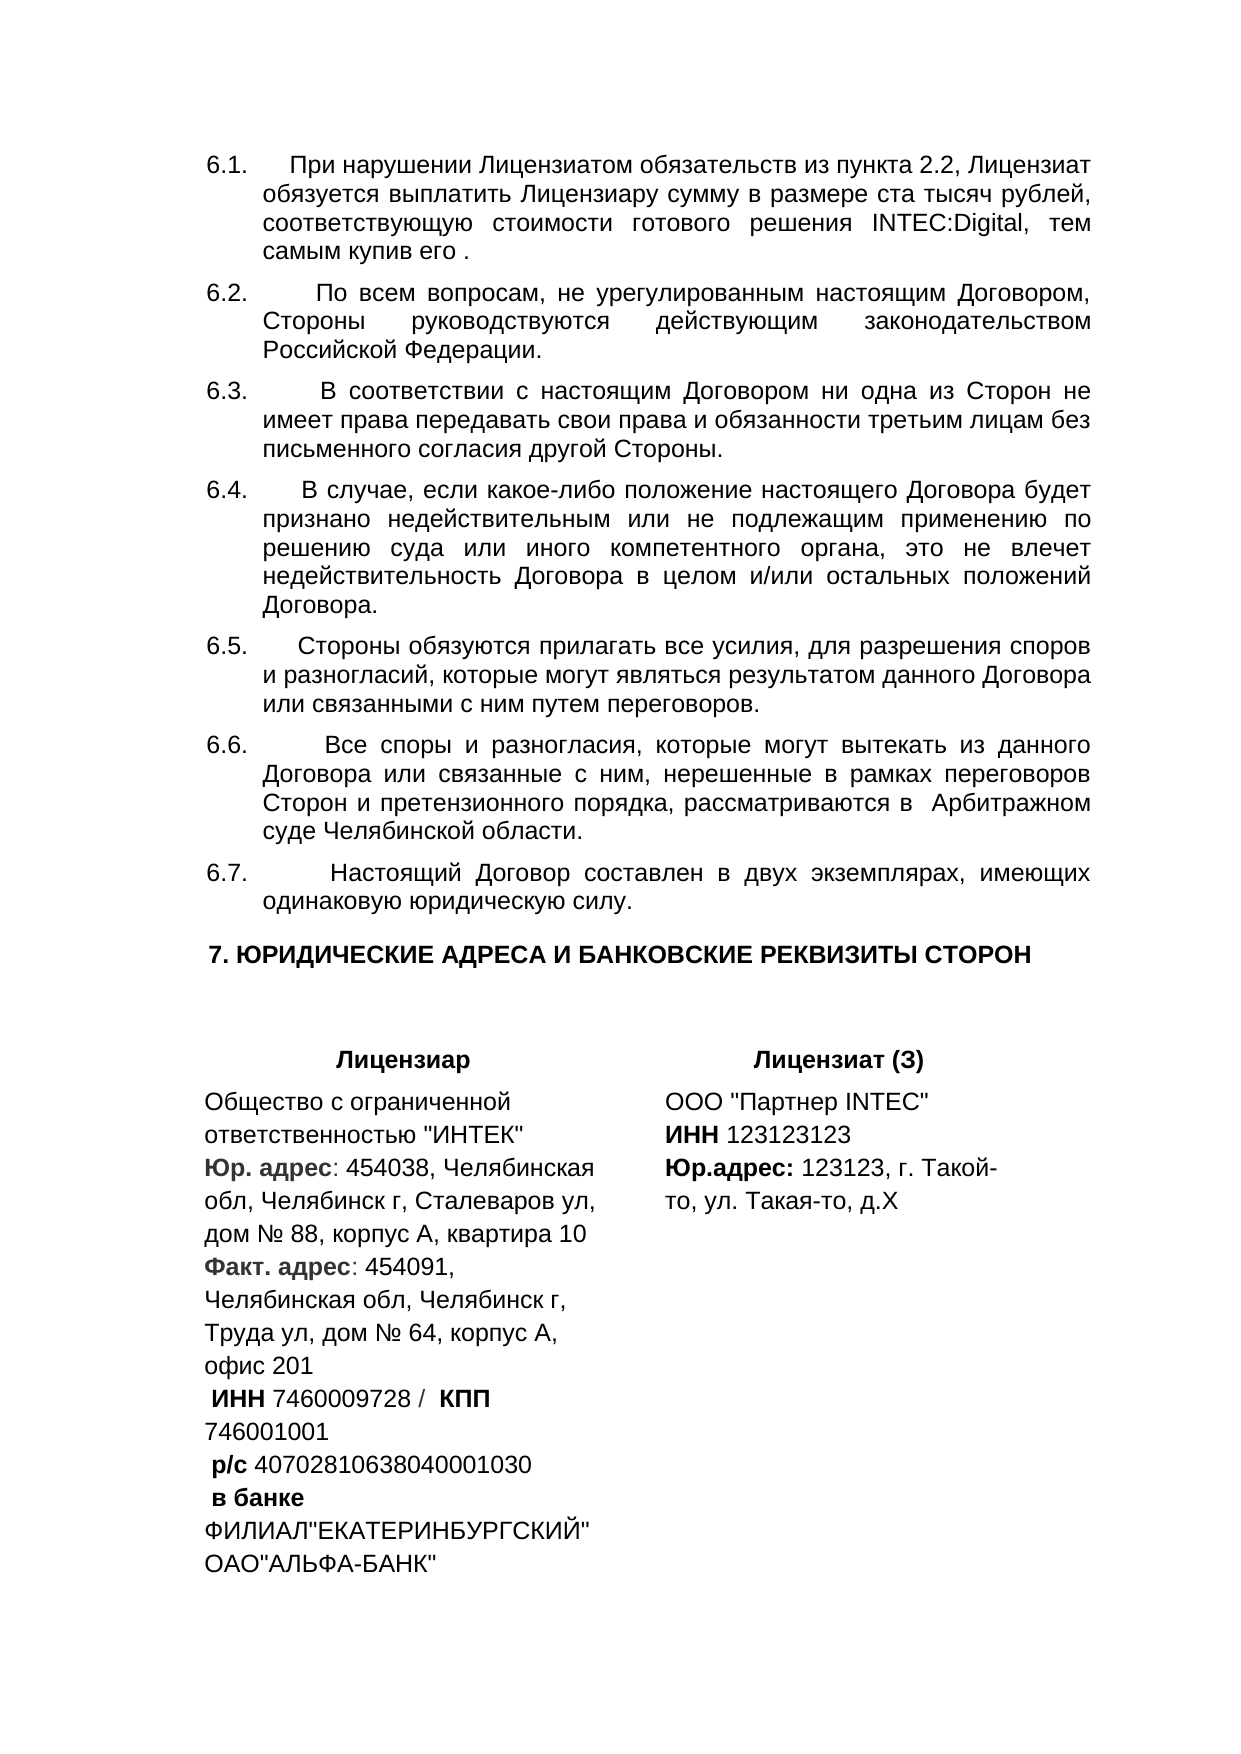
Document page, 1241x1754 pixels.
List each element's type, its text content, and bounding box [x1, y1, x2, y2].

text 6.7. Настоящий Договор составлен в двух экземплярах, имеющих одинаковую юридическую силу. [206, 857, 1092, 915]
text 6.1. При нарушении Лицензиатом обязательств из пункта 2.2, Лицензиат обязуется выплатить Лицензиару сумму в размере ста тысяч рублей, соответствующую стоимости готового решения INTEC:Digital, тем самым купив его . [206, 150, 1092, 265]
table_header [611, 1035, 1023, 1604]
text 7. ЮРИДИЧЕСКИЕ АДРЕСА И БАНКОВСКИЕ РЕКВИЗИТЫ СТОРОН [150, 940, 1090, 969]
text 6.3. В соответствии с настоящим Договором ни одна из Сторон не имеет права передавать свои права и обязанности третьим лицам без письменного согласия другой Стороны. [206, 376, 1092, 462]
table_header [150, 1035, 611, 1604]
text 6.4. В случае, если какое-либо положение настоящего Договора будет признано недействительным или не подлежащим применению по решению суда или иного компетентного органа, это не влечет недействительность Договора в целом и/или остальных положений Договора. [206, 475, 1092, 619]
text 6.6. Все споры и разногласия, которые могут вытекать из данного Договора или связанные с ним, нерешенные в рамках переговоров Сторон и претензионного порядка, рассматриваются в Арбитражном суде Челябинской области. [206, 730, 1092, 845]
text 6.5. Стороны обязуются прилагать все усилия, для разрешения споров и разногласий, которые могут являться результатом данного Договора или связанными с ним путем переговоров. [206, 631, 1092, 717]
text 6.2. По всем вопросам, не урегулированным настоящим Договором, Стороны руководствуются действующим законодательством Российской Федерации. [206, 277, 1092, 364]
